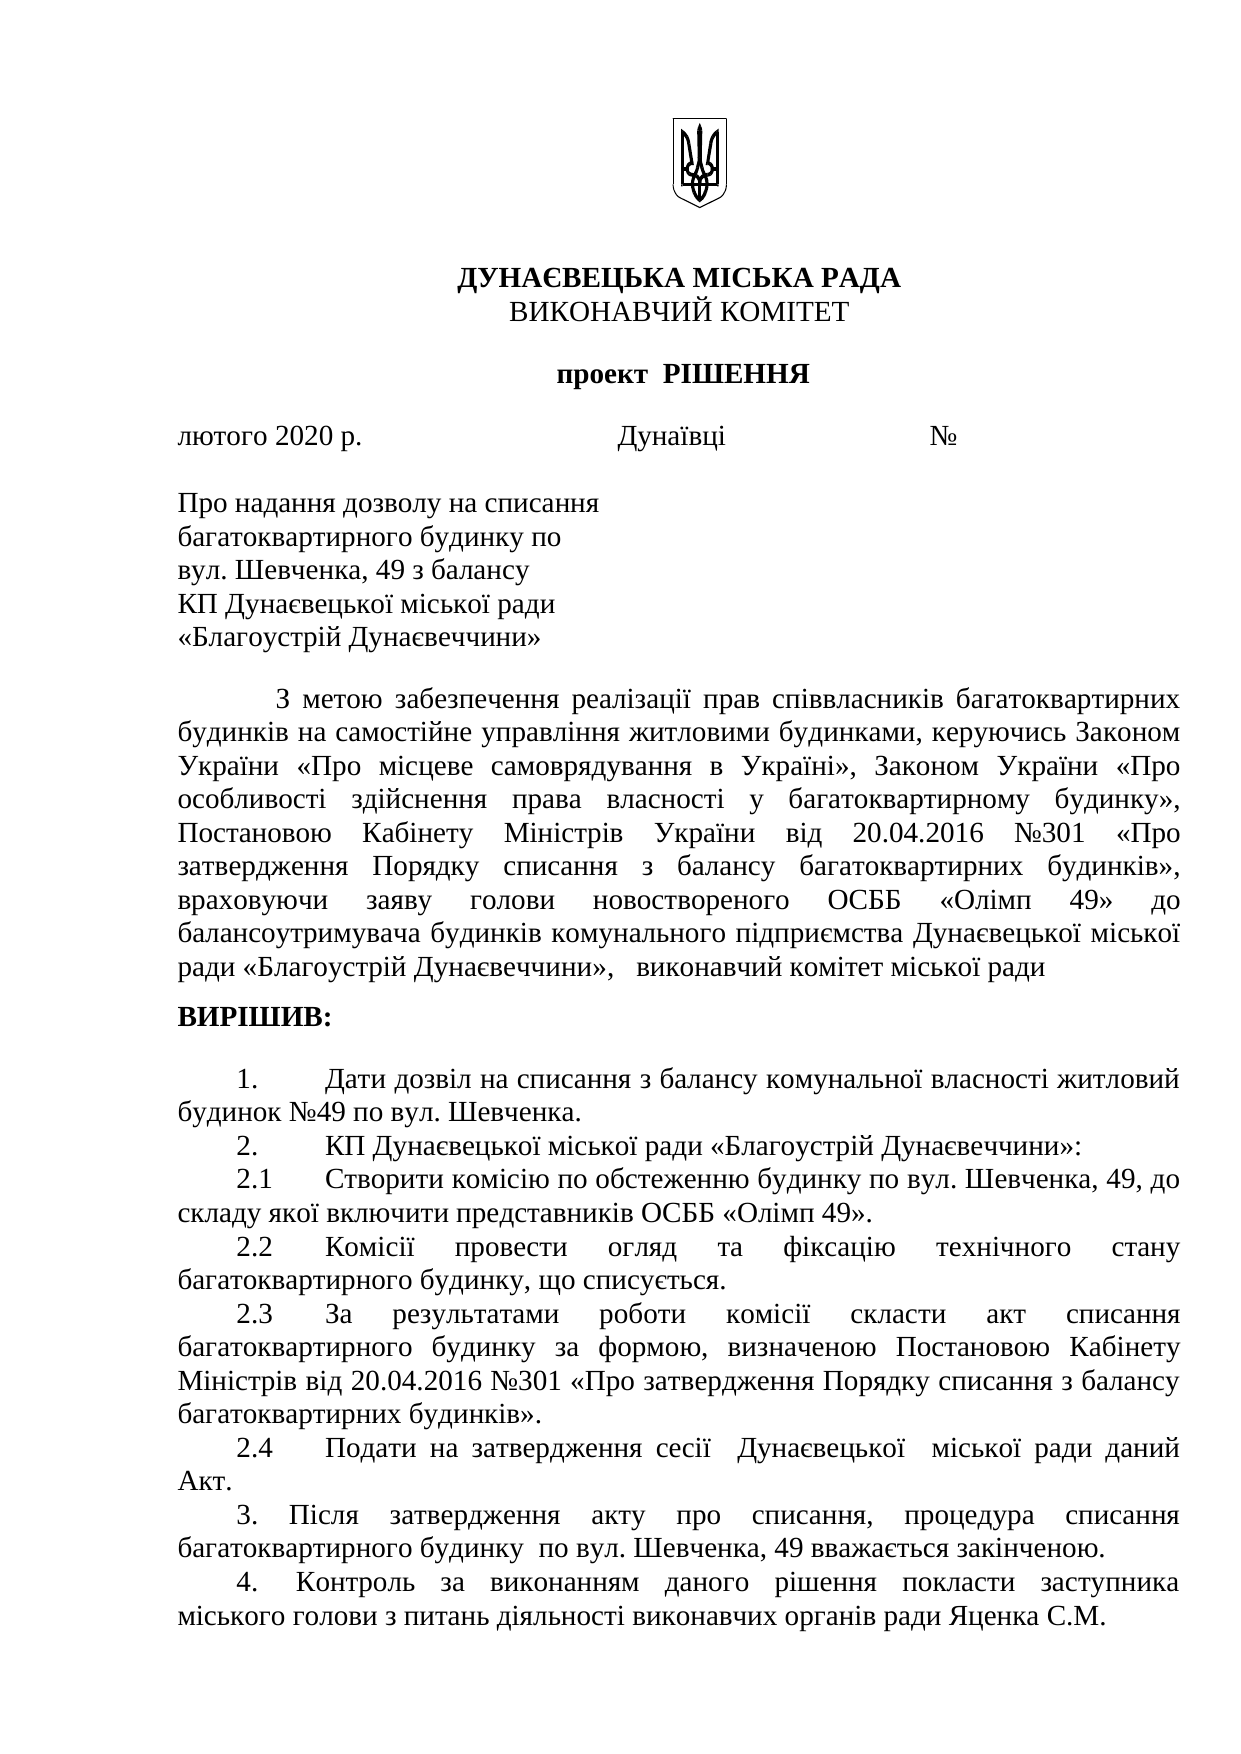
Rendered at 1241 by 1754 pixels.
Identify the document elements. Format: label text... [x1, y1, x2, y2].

text лютого 2020 р. Дунаївці № [177, 418, 1181, 452]
text вул. Шевченка, 49 з балансу [177, 552, 1181, 586]
list Створити комісію по обстеженню будинку по вул. Шевченка, 49, до складу якої включити представників ОСББ «Олімп 49». [177, 1162, 1181, 1229]
list КП Дунаєвецької міської ради «Благоустрій Дунаєвеччини»: [177, 1128, 1181, 1162]
text багатоквартирного будинку по [177, 519, 1181, 552]
text ДУНАЄВЕЦЬКА МІСЬКА РАДА [177, 261, 1181, 294]
list 4. Контроль за виконанням даного рішення покласти заступника міського голови з питань діяльності виконавчих органів ради Яценка С.М. [177, 1564, 1181, 1631]
text ВИКОНАВЧИЙ КОМІТЕТ [177, 294, 1181, 328]
text Про надання дозволу на списання [177, 485, 1181, 519]
text КП Дунаєвецької міської ради [177, 586, 1181, 619]
list Подати на затвердження сесії Дунаєвецької міської ради даний Акт. [177, 1430, 1181, 1497]
list Комісії провести огляд та фіксацію технічного стану багатоквартирного будинку, що списується. [177, 1229, 1181, 1296]
list За результатами роботи комісії скласти акт списання багатоквартирного будинку за формою, визначеною Постановою Кабінету Міністрів від 20.04.2016 №301 «Про затвердження Порядку списання з балансу багатоквартирних будинків». [177, 1296, 1181, 1430]
text проект РІШЕННЯ [177, 356, 1181, 390]
list 3. Після затвердження акту про списання, процедура списання багатоквартирного будинку по вул. Шевченка, 49 вважається закінченою. [177, 1497, 1181, 1564]
list Дати дозвіл на списання з балансу комунальної власності житловий будинок №49 по вул. Шевченка. [177, 1061, 1181, 1128]
text З метою забезпечення реалізації прав співвласників багатоквартирних будинків на самостійне управління житловими будинками, керуючись Законом України «Про місцеве самоврядування в Україні», Законом України «Про особливості здійснення права власності у багатоквартирному будинку», Постановою Кабінету Міністрів України від 20.04.2016 №301 «Про затвердження Порядку списання з балансу багатоквартирних будинків», враховуючи заяву голови новоствореного ОСББ «Олімп 49» до балансоутримувача будинків комунального підприємства Дунаєвецької міської ради «Благоустрій Дунаєвеччини», виконавчий комітет міської ради [177, 681, 1181, 983]
text «Благоустрій Дунаєвеччини» [177, 619, 1181, 653]
text ВИРІШИВ: [177, 999, 1181, 1033]
